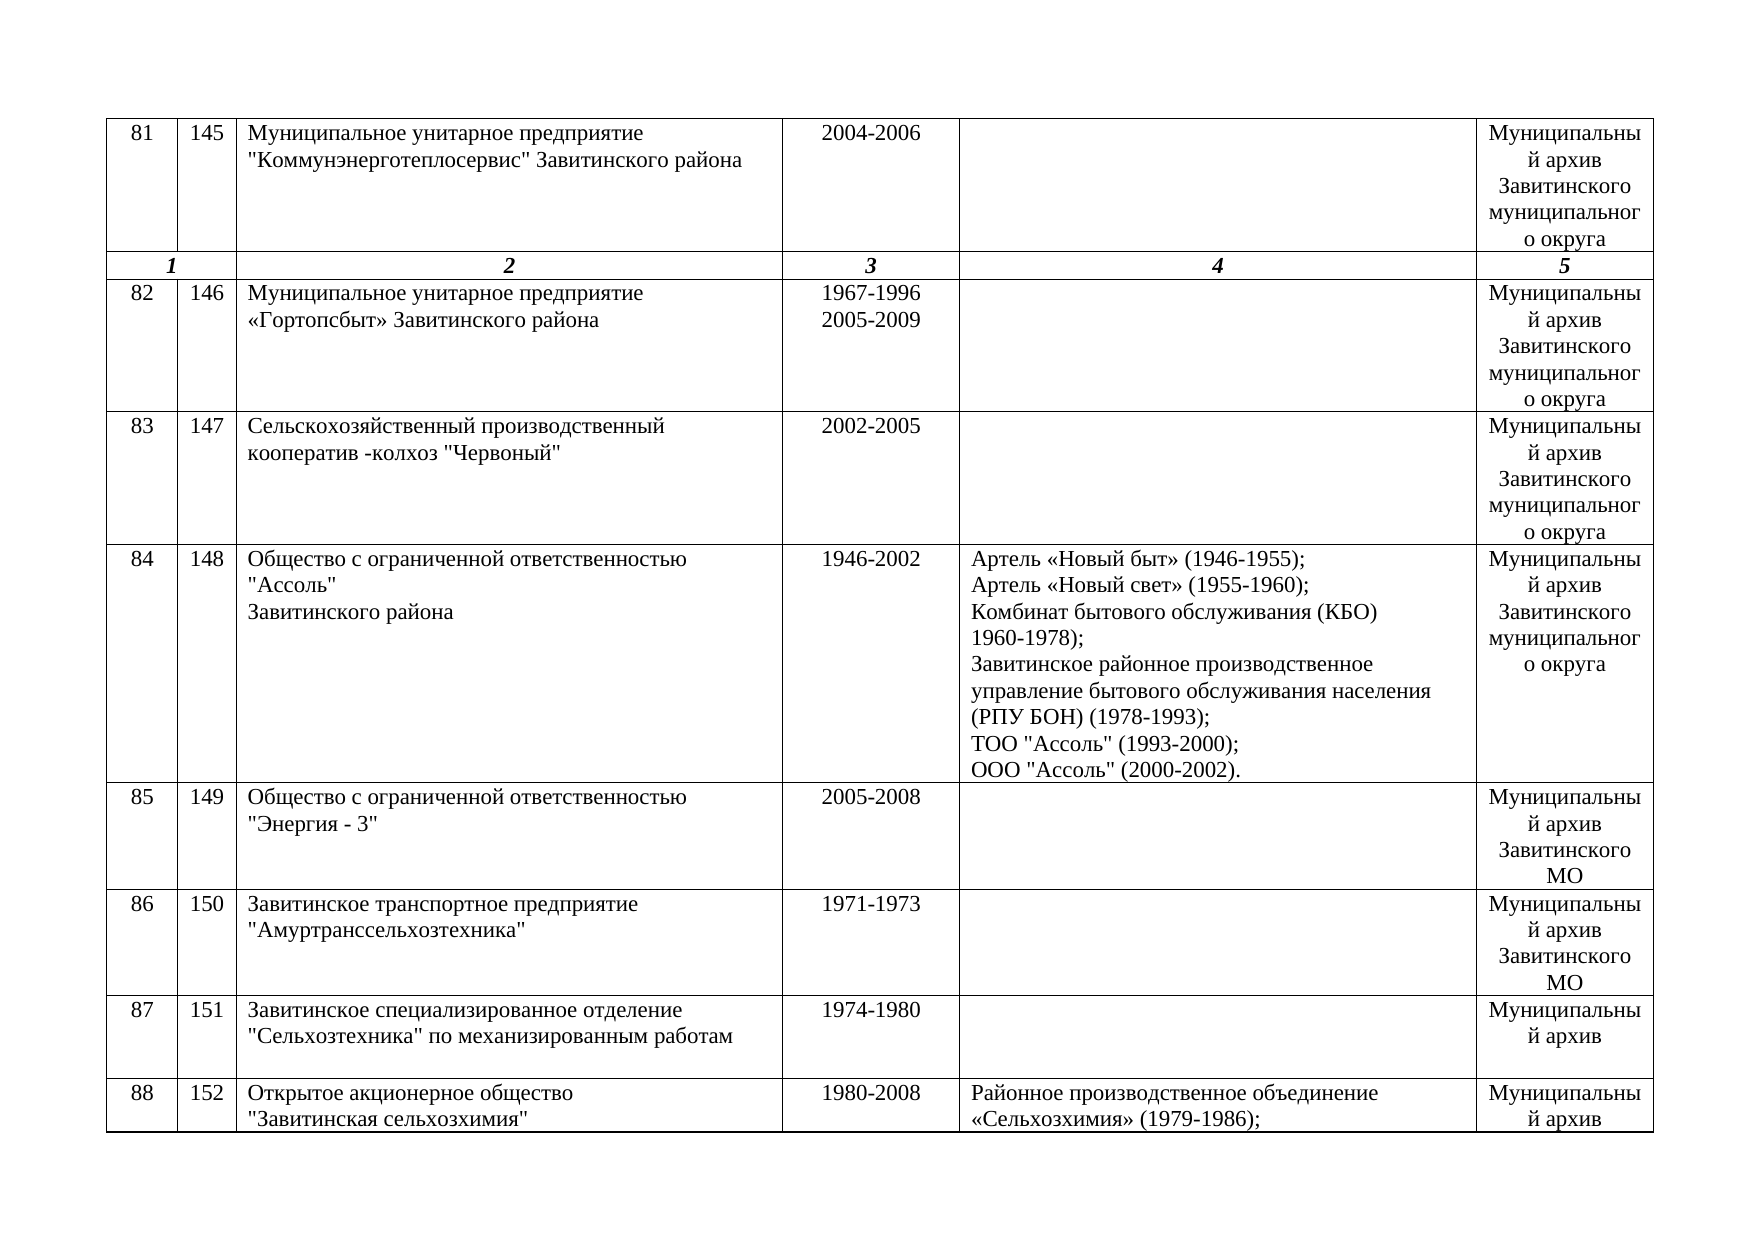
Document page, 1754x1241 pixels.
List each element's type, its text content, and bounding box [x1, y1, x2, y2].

table_cell Муниципальный архив Завитинского муниципального округа [1477, 412, 1653, 544]
table_cell 5 [1477, 252, 1653, 278]
table_cell 2005-2008 [783, 783, 959, 889]
table_cell 1 [107, 252, 236, 278]
table_cell Муниципальное унитарное предприятие "Коммунэнерготеплосервис" Завитинского района [237, 119, 782, 251]
table_cell 145 [178, 119, 236, 251]
table_cell [960, 996, 1476, 1078]
table_cell 88 [107, 1079, 177, 1131]
table_cell Муниципальный архив Завитинского МО [1477, 890, 1653, 995]
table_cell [1477, 119, 1653, 251]
table_cell Сельскохозяйственный производственный кооператив -колхоз "Червоный" [237, 412, 782, 544]
table_cell Муниципальный архив Завитинского муниципального округа [1477, 280, 1653, 411]
table_cell [960, 783, 1476, 889]
table_cell 2004-2006 [783, 119, 959, 251]
table_cell 146 [178, 280, 236, 411]
table_cell 1974-1980 [783, 996, 959, 1078]
table_cell [960, 280, 1476, 411]
table_cell 149 [178, 783, 236, 889]
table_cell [1477, 1079, 1653, 1131]
table_cell 147 [178, 412, 236, 544]
table_cell 4 [960, 252, 1476, 278]
table_cell Муниципальное унитарное предприятие «Гортопсбыт» Завитинского района [237, 280, 782, 411]
table_cell Артель «Новый быт» (1946-1955); Артель «Новый свет» (1955-1960); Комбинат бытового обслуживания (КБО) 1960-1978); Завитинское районное производственное управление бытового обслуживания населения (РПУ БОН) (1978-1993); ТОО "Ассоль" (1993-2000); ООО "Ассоль" (2000-2002). [960, 545, 1476, 782]
table_cell 152 [178, 1079, 236, 1131]
table_cell Муниципальный архив Завитинского МО [1477, 783, 1653, 889]
table_cell Общество с ограниченной ответственностью "Ассоль" Завитинского района [237, 545, 782, 782]
table_cell Завитинское транспортное предприятие "Амуртранссельхозтехника" [237, 890, 782, 995]
table_cell Муниципальный архив Завитинского муниципального округа [1477, 545, 1653, 782]
table_cell 83 [107, 412, 177, 544]
table_cell 82 [107, 280, 177, 411]
table_cell [960, 412, 1476, 544]
table_cell 150 [178, 890, 236, 995]
table_cell Общество с ограниченной ответственностью "Энергия - 3" [237, 783, 782, 889]
table_cell 87 [107, 996, 177, 1078]
table_cell 1946-2002 [783, 545, 959, 782]
table_cell 2 [237, 252, 782, 278]
table_cell 1971-1973 [783, 890, 959, 995]
table_cell 84 [107, 545, 177, 782]
table_cell 2002-2005 [783, 412, 959, 544]
table_cell 81 [107, 119, 177, 251]
table_cell Завитинское специализированное отделение "Сельхозтехника" по механизированным работам [237, 996, 782, 1078]
table_cell 1967-1996 2005-2009 [783, 280, 959, 411]
table_cell [960, 119, 1476, 251]
table_cell Муниципальный архив [1477, 996, 1653, 1078]
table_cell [237, 1079, 782, 1131]
table_cell 1980-2008 [783, 1079, 959, 1131]
table_cell 151 [178, 996, 236, 1078]
table_cell 86 [107, 890, 177, 995]
table_cell 3 [783, 252, 959, 278]
table_cell [960, 890, 1476, 995]
table_cell 148 [178, 545, 236, 782]
table_cell 85 [107, 783, 177, 889]
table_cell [960, 1079, 1476, 1131]
